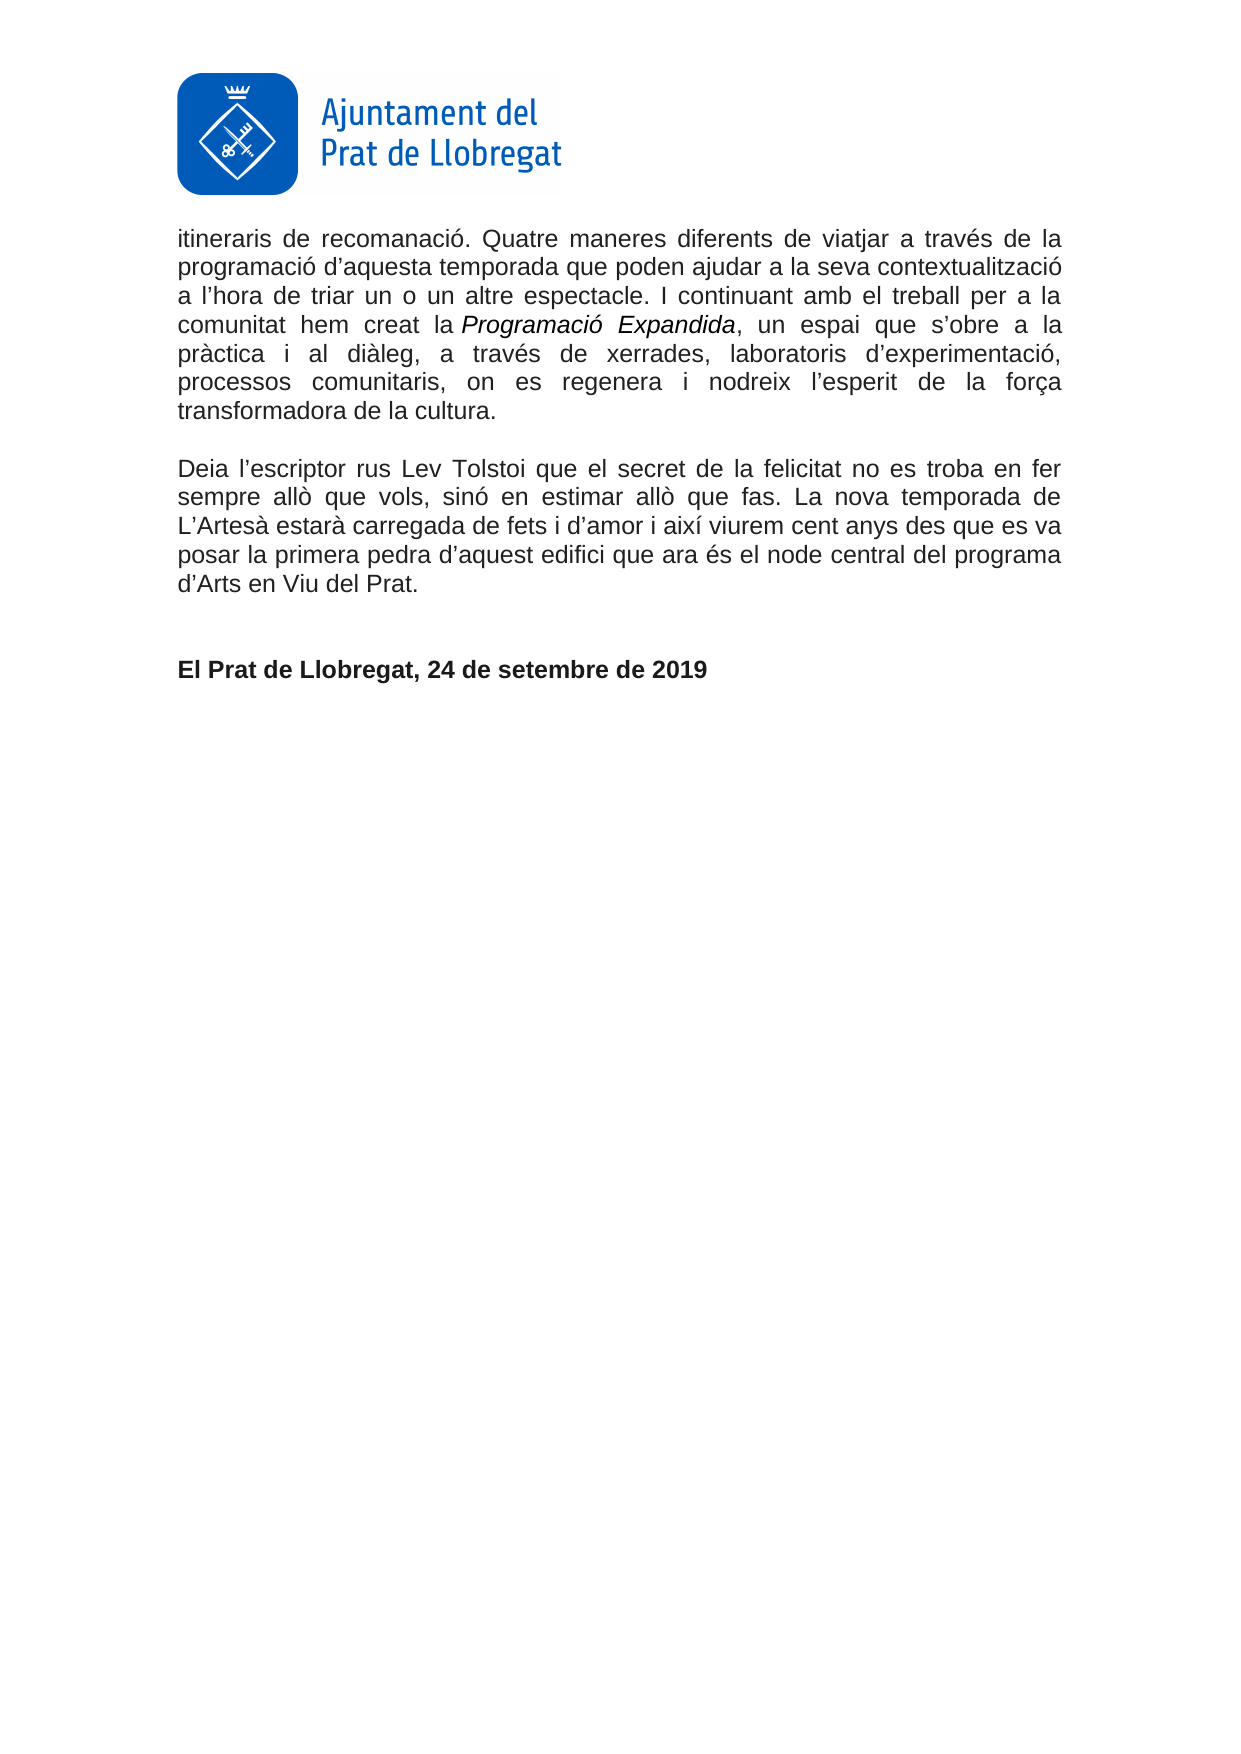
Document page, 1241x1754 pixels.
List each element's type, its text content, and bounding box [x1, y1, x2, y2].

picture [177, 73, 562, 195]
text Deia l’escriptor rus Lev Tolstoi que el secret de la felicitat no es troba en fer sempre allò que vols, sinó en estimar allò que fas. La nova temporada de L’Artesà estarà carregada de fets i d’amor i així viurem cent anys des que es va posar la primera pedra d’aquest edifici que ara és el node central del programa d’Arts en Viu del Prat. [177, 425, 1063, 597]
text El Prat de Llobregat, 24 de setembre de 2019 [177, 655, 1063, 683]
